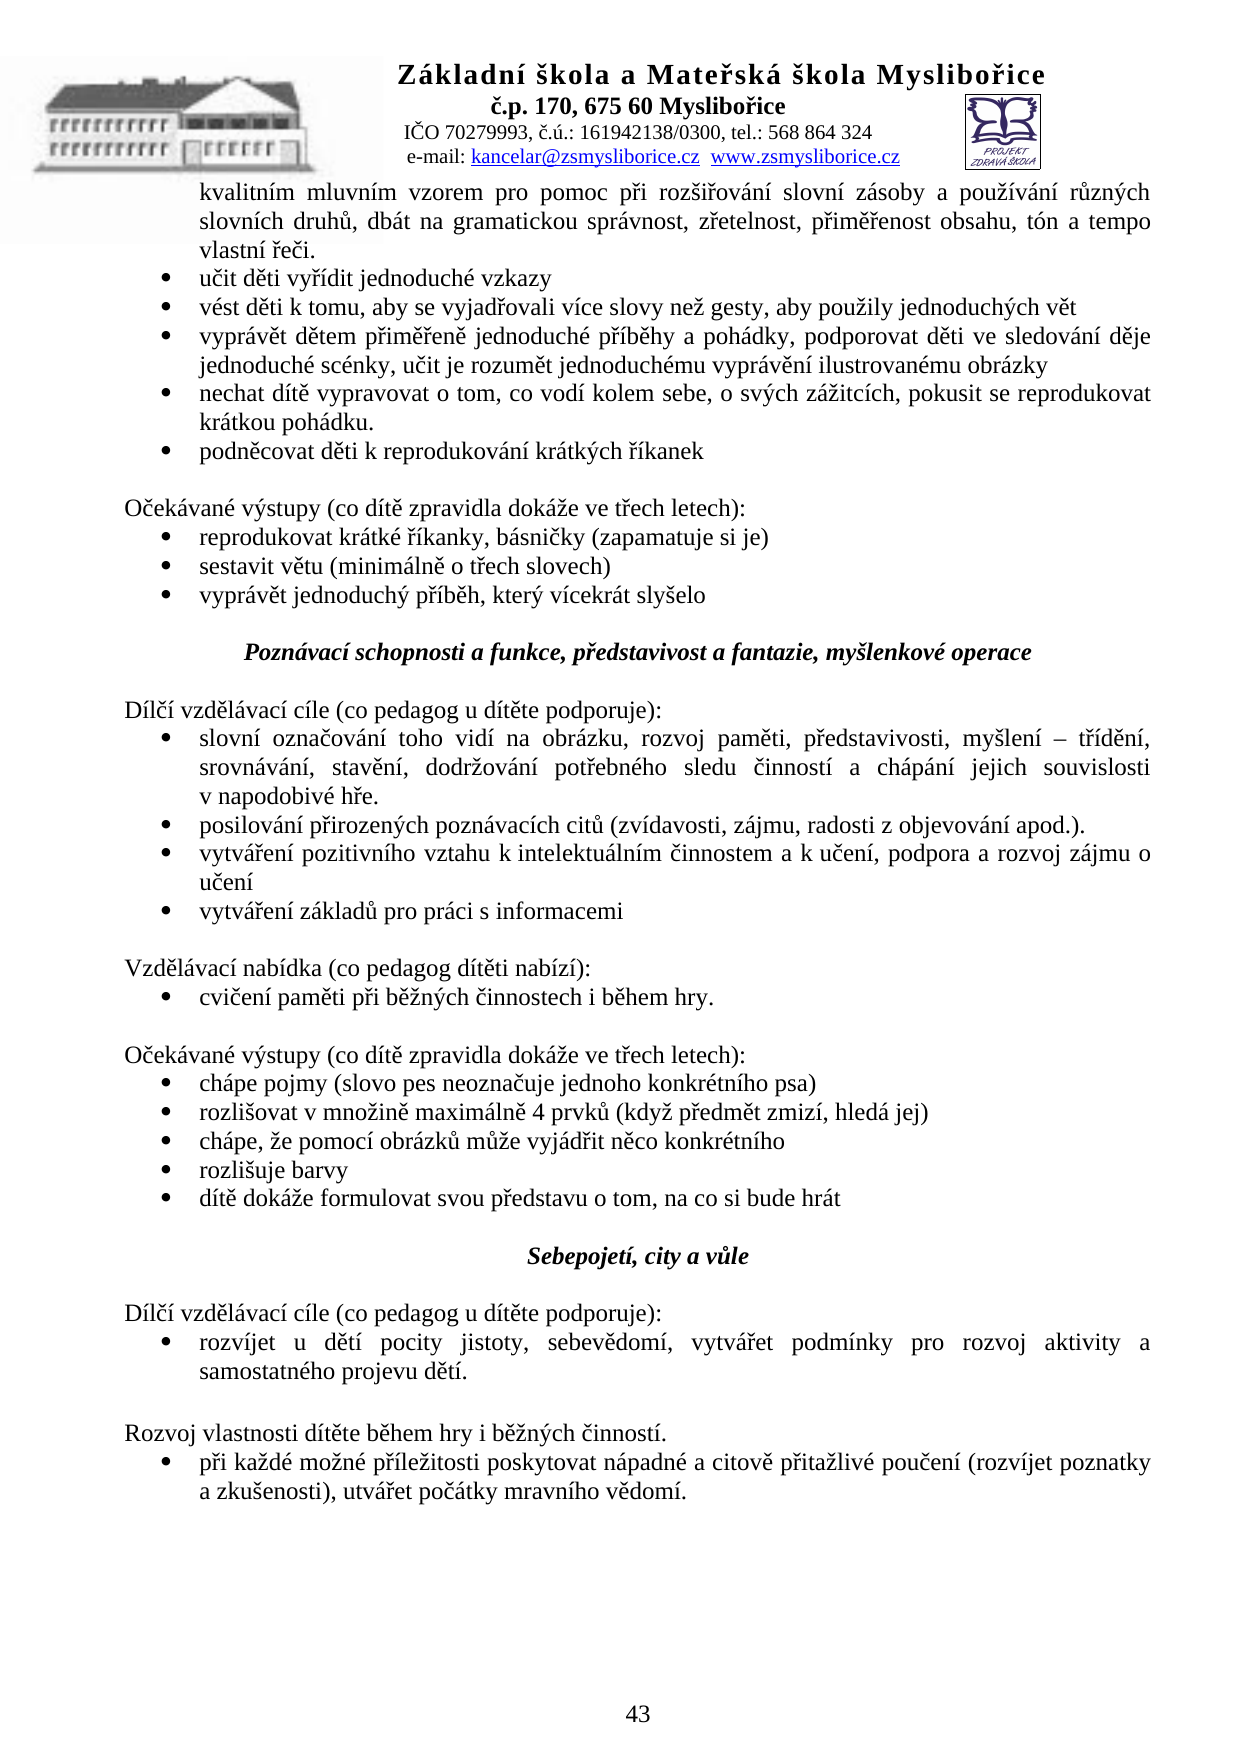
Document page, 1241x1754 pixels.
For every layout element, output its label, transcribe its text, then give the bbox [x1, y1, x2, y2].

list nechat dítě vypravovat o tom, co vodí kolem sebe, o svých zážitcích, pokusit se reprodukovat krátkou pohádku. [162, 378, 1152, 436]
text Očekávané výstupy (co dítě zpravidla dokáže ve třech letech): [124, 493, 1152, 522]
list posilování přirozených poznávacích citů (zvídavosti, zájmu, radosti z objevování apod.). [162, 810, 1152, 838]
list chápe, že pomocí obrázků může vyjádřit něco konkrétního [162, 1126, 1152, 1155]
list při každé možné příležitosti poskytovat nápadné a citově přitažlivé poučení (rozvíjet poznatky a zkušenosti), utvářet počátky mravního vědomí. [162, 1447, 1152, 1504]
text Očekávané výstupy (co dítě zpravidla dokáže ve třech letech): [124, 1040, 1152, 1068]
list rozvíjet u dětí pocity jistoty, sebevědomí, vytvářet podmínky pro rozvoj aktivity a samostatného projevu dětí. [162, 1327, 1152, 1385]
list vytváření pozitivního vztahu k intelektuálním činnostem a k učení, podpora a rozvoj zájmu o učení [162, 838, 1152, 896]
list rozlišuje barvy [162, 1155, 1152, 1183]
list cvičení paměti při běžných činnostech i během hry. [162, 982, 1152, 1011]
text Rozvoj vlastnosti dítěte během hry i běžných činností. [124, 1418, 1152, 1447]
text Poznávací schopnosti a funkce, představivost a fantazie, myšlenkové operace [124, 637, 1152, 666]
text Sebepojetí, city a vůle [124, 1241, 1152, 1270]
list vyprávět jednoduchý příběh, který vícekrát slyšelo [162, 580, 1152, 608]
list vyprávět dětem přiměřeně jednoduché příběhy a pohádky, podporovat děti ve sledování děje jednoduché scénky, učit je rozumět jednoduchému vyprávění ilustrovanému obrázky [162, 321, 1152, 378]
list učit děti vyřídit jednoduché vzkazy [162, 263, 1152, 292]
list podněcovat děti k reprodukování krátkých říkanek [162, 436, 1152, 465]
text Dílčí vzdělávací cíle (co pedagog u dítěte podporuje): [124, 695, 1152, 723]
picture [0, 56, 384, 244]
list sestavit větu (minimálně o třech slovech) [162, 551, 1152, 580]
picture [966, 95, 1040, 169]
list vytváření základů pro práci s informacemi [162, 896, 1152, 925]
list rozlišovat v množině maximálně 4 prvků (když předmět zmizí, hledá jej) [162, 1097, 1152, 1126]
text Vzdělávací nabídka (co pedagog dítěti nabízí): [124, 953, 1152, 982]
list slovní označování toho vidí na obrázku, rozvoj paměti, představivosti, myšlení – třídění, srovnávání, stavění, dodržování potřebného sledu činností a chápání jejich souvislosti v napodobivé hře. [162, 723, 1152, 810]
list chápe pojmy (slovo pes neoznačuje jednoho konkrétního psa) [162, 1068, 1152, 1097]
list dítě dokáže formulovat svou představu o tom, na co si bude hrát [162, 1183, 1152, 1212]
text Dílčí vzdělávací cíle (co pedagog u dítěte podporuje): [124, 1298, 1152, 1327]
list reprodukovat krátké říkanky, básničky (zapamatuje si je) [162, 522, 1152, 551]
list vést děti k tomu, aby se vyjadřovali více slovy než gesty, aby použily jednoduchých vět [162, 292, 1152, 321]
